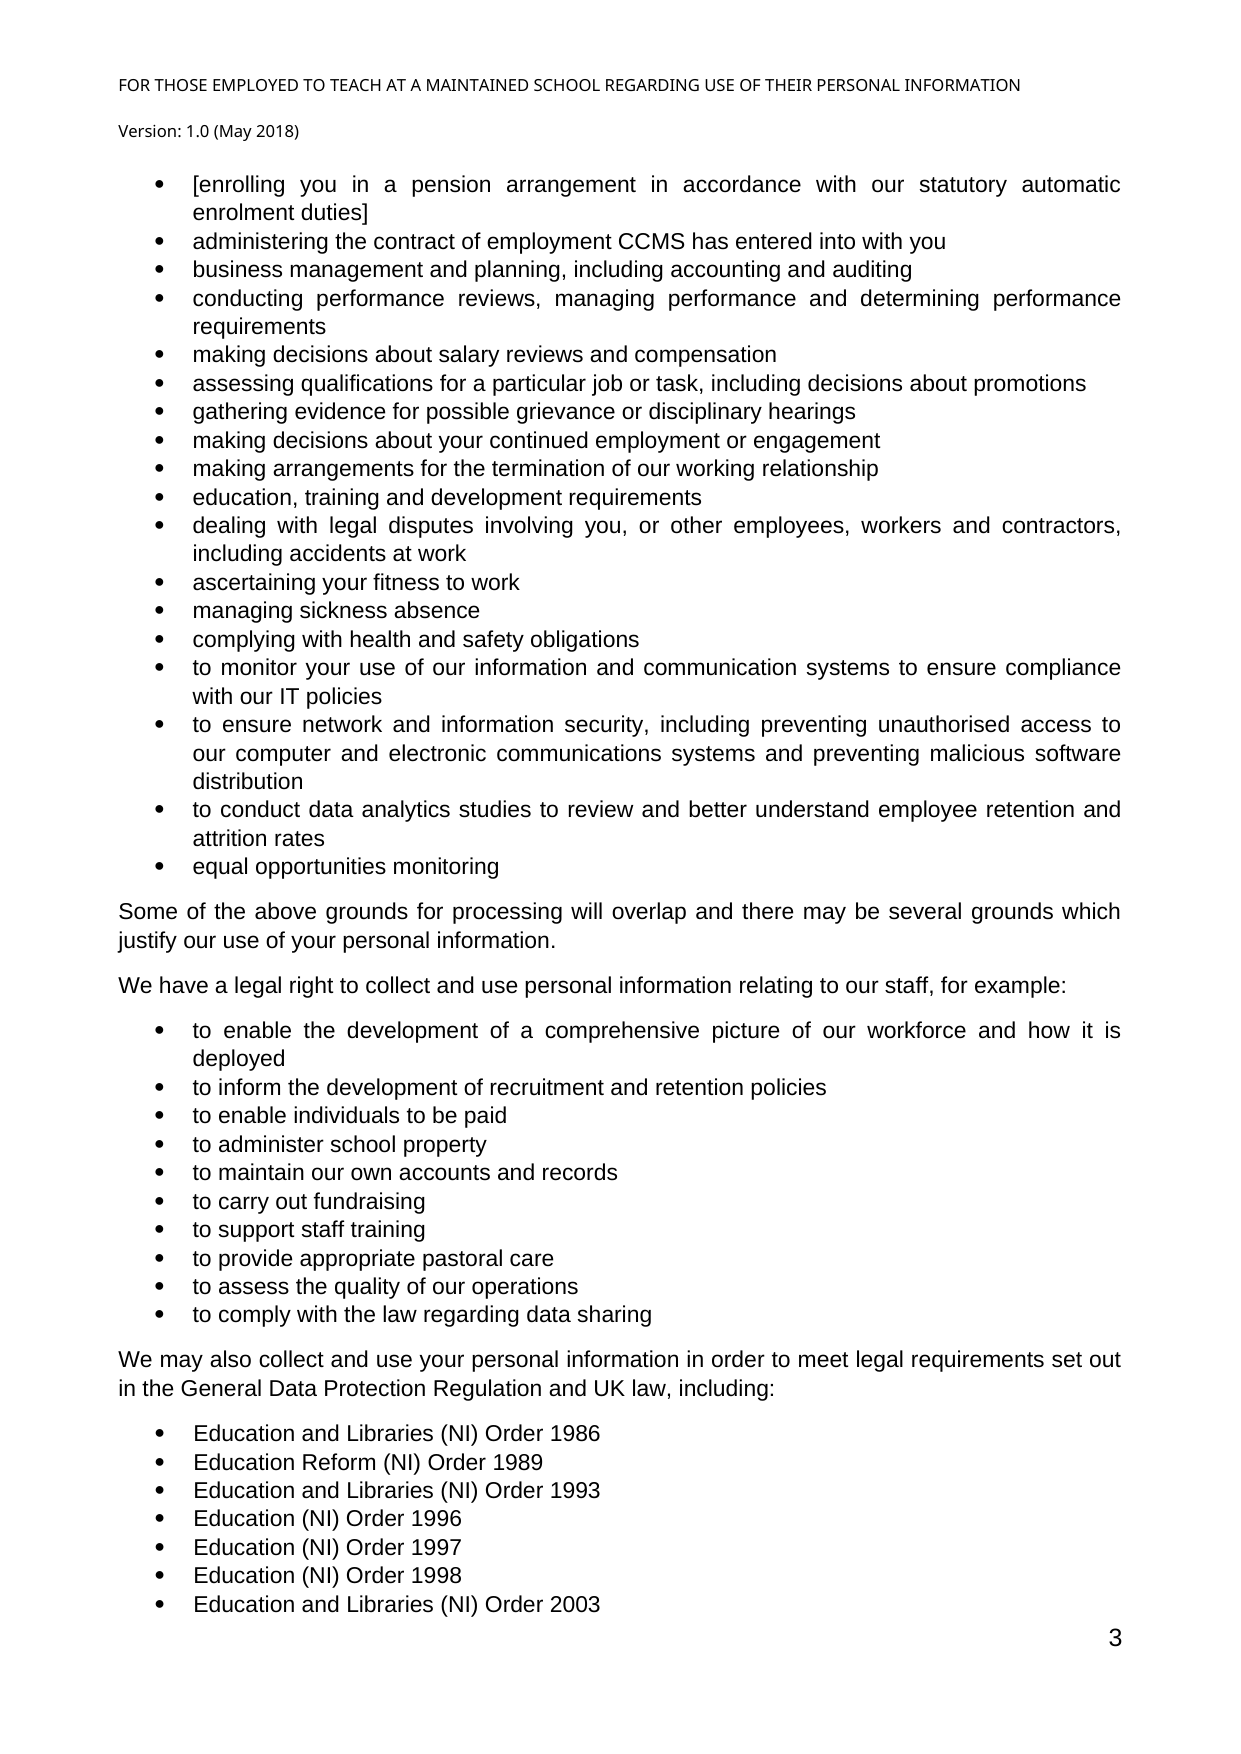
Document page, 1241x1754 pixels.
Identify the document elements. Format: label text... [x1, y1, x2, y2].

list to administer school property [155, 1131, 1122, 1157]
list making decisions about your continued employment or engagement [155, 427, 1122, 453]
list to monitor your use of our information and communication systems to ensure compliance with our IT policies [155, 654, 1122, 709]
text We have a legal right to collect and use personal information relating to our staff, for example: [118, 972, 1122, 998]
list to provide appropriate pastoral care [155, 1244, 1122, 1271]
list conducting performance reviews, managing performance and determining performance requirements [155, 284, 1122, 339]
list to enable individuals to be paid [155, 1102, 1122, 1129]
list to ensure network and information security, including preventing unauthorised access to our computer and electronic communications systems and preventing malicious software distribution [155, 711, 1122, 794]
list dealing with legal disputes involving you, or other employees, workers and contractors, including accidents at work [155, 512, 1122, 567]
list equal opportunities monitoring [155, 853, 1122, 879]
list to enable the development of a comprehensive picture of our workforce and how it is deployed [155, 1017, 1122, 1072]
text We may also collect and use your personal information in order to meet legal requirements set out in the General Data Protection Regulation and UK law, including: [118, 1346, 1122, 1401]
list to support staff training [155, 1216, 1122, 1242]
list managing sickness absence [155, 597, 1122, 624]
list [enrolling you in a pension arrangement in accordance with our statutory automatic enrolment duties] [155, 171, 1122, 226]
list complying with health and safety obligations [155, 626, 1122, 652]
text Some of the above grounds for processing will overlap and there may be several grounds which justify our use of your personal information. [118, 898, 1122, 953]
list to comply with the law regarding data sharing [155, 1301, 1122, 1328]
list to inform the development of recruitment and retention policies [155, 1074, 1122, 1100]
list to conduct data analytics studies to review and better understand employee retention and attrition rates [155, 796, 1122, 851]
list Education (NI) Order 1997 [156, 1534, 1122, 1560]
list to maintain our own accounts and records [155, 1159, 1122, 1186]
list to carry out fundraising [155, 1188, 1122, 1214]
list Education Reform (NI) Order 1989 [156, 1448, 1122, 1475]
list administering the contract of employment CCMS has entered into with you [155, 228, 1122, 254]
list gathering evidence for possible grievance or disciplinary hearings [155, 398, 1122, 424]
list to assess the quality of our operations [155, 1273, 1122, 1299]
list business management and planning, including accounting and auditing [155, 256, 1122, 282]
list Education and Libraries (NI) Order 1986 [156, 1420, 1122, 1446]
list Education (NI) Order 1996 [156, 1505, 1122, 1532]
list Education (NI) Order 1998 [156, 1562, 1122, 1588]
list making arrangements for the termination of our working relationship [155, 455, 1122, 481]
list education, training and development requirements [155, 483, 1122, 510]
list Education and Libraries (NI) Order 1993 [156, 1477, 1122, 1503]
list making decisions about salary reviews and compensation [155, 341, 1122, 368]
list Education and Libraries (NI) Order 2003 [156, 1591, 1122, 1617]
list assessing qualifications for a particular job or task, including decisions about promotions [155, 370, 1122, 396]
list ascertaining your fitness to work [155, 569, 1122, 595]
